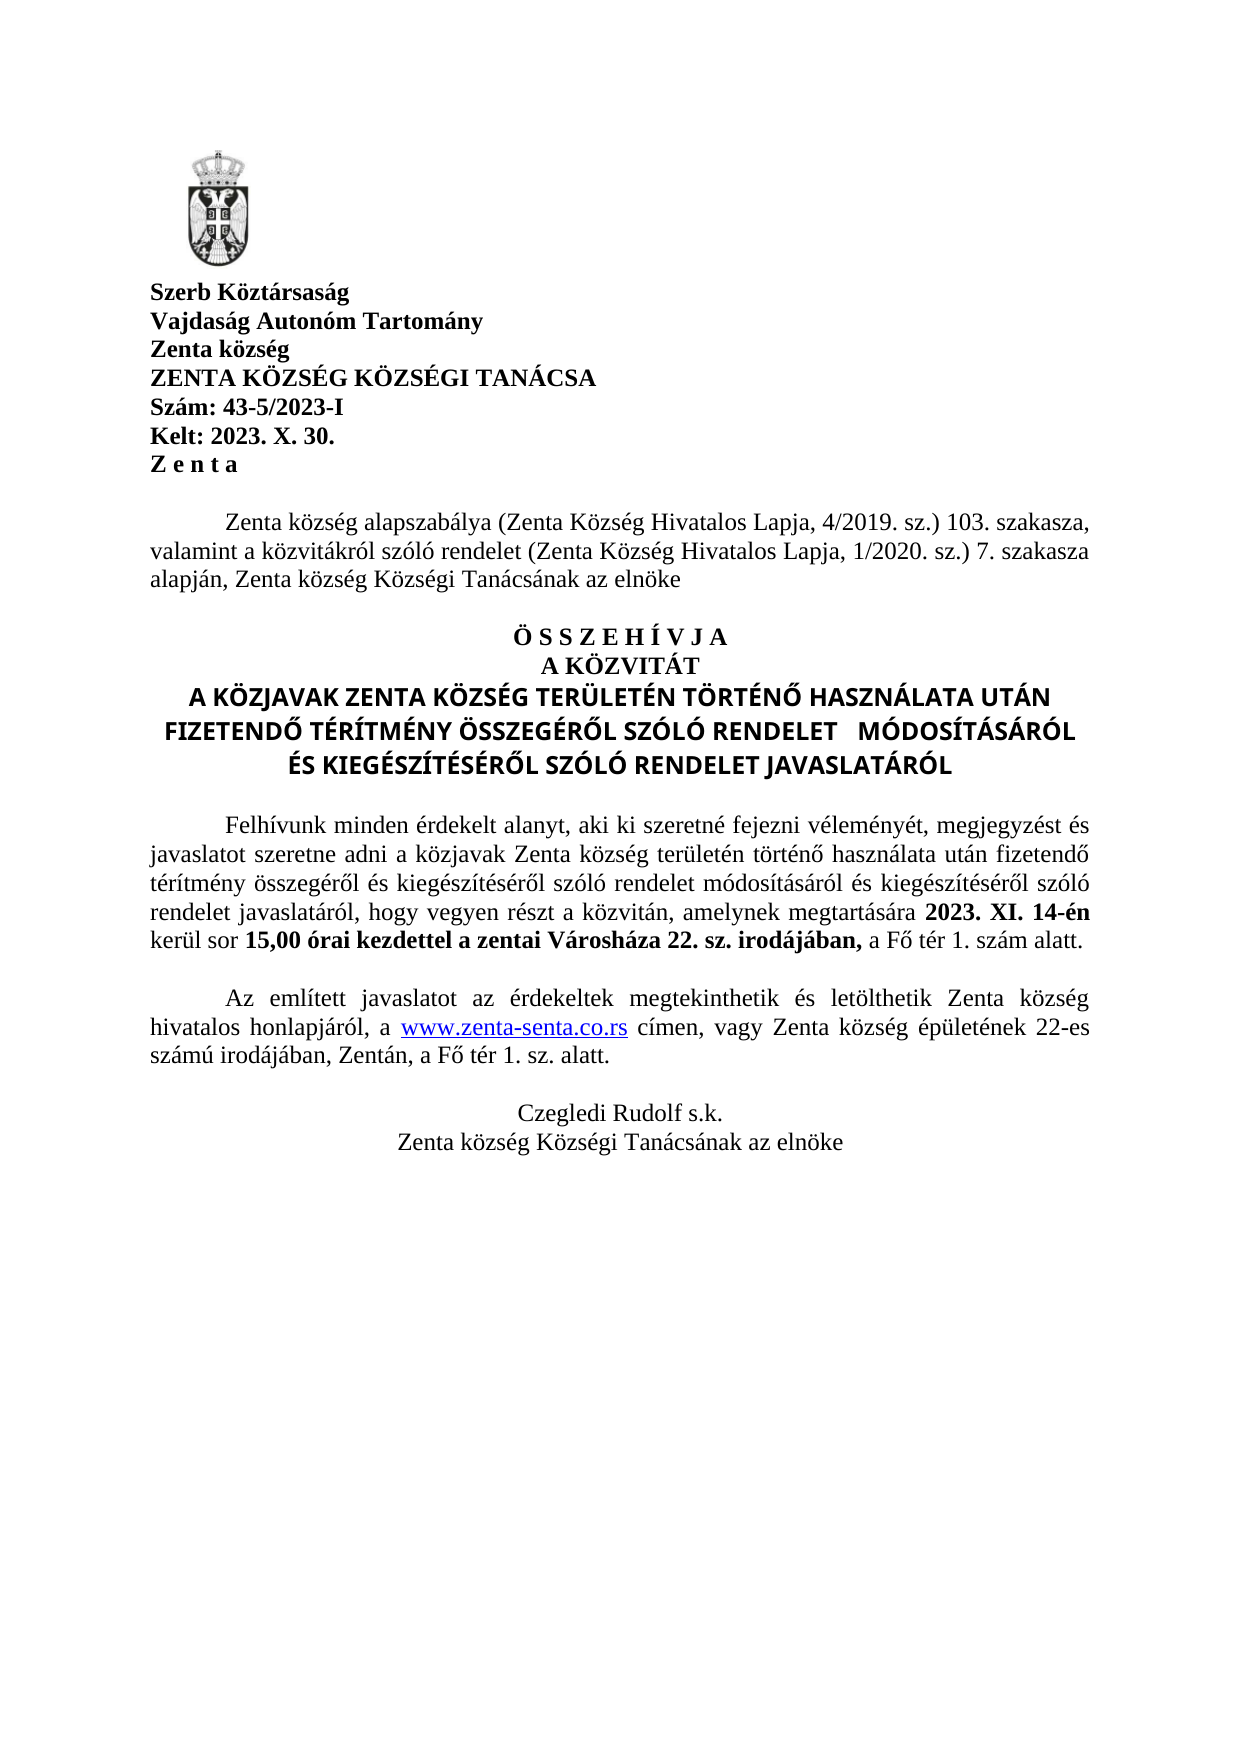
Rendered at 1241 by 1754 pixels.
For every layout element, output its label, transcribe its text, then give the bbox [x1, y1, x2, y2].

text Az említett javaslatot az érdekeltek megtekinthetik és letölthetik Zenta község hivatalos honlapjáról, a www.zenta-senta.co.rs címen, vagy Zenta község épületének 22-es számú irodájában, Zentán, a Fő tér 1. sz. alatt. [150, 983, 1090, 1069]
text Ö S S Z E H Í V J A [150, 622, 1090, 651]
text ZENTA KÖZSÉG KÖZSÉGI TANÁCSA [150, 363, 1090, 392]
picture [150, 150, 289, 278]
text Zenta község alapszabálya (Zenta Község Hivatalos Lapja, 4/2019. sz.) 103. szakasza, valamint a közvitákról szóló rendelet (Zenta Község Hivatalos Lapja, 1/2020. sz.) 7. szakasza alapján, Zenta község Községi Tanácsának az elnöke [150, 507, 1090, 593]
text Zenta község [150, 334, 1090, 363]
text Szám: 43-5/2023-I [150, 392, 1090, 421]
text Felhívunk minden érdekelt alanyt, aki ki szeretné fejezni véleményét, megjegyzést és javaslatot szeretne adni a közjavak Zenta község területén történő használata után fizetendő térítmény összegéről és kiegészítéséről szóló rendelet módosításáról és kiegészítéséről szóló rendelet javaslatáról, hogy vegyen részt a közvitán, amelynek megtartására 2023. XI. 14-én kerül sor 15,00 órai kezdettel a zentai Városháza 22. sz. irodájában, a Fő tér 1. szám alatt. [150, 811, 1090, 954]
text Zenta község Községi Tanácsának az elnöke [150, 1127, 1090, 1156]
text A KÖZJAVAK ZENTA KÖZSÉG TERÜLETÉN TÖRTÉNŐ HASZNÁLATA UTÁN FIZETENDŐ TÉRÍTMÉNY ÖSSZEGÉRŐL SZÓLÓ RENDELET MÓDOSÍTÁSÁRÓL ÉS KIEGÉSZÍTÉSÉRŐL SZÓLÓ RENDELET JAVASLATÁRÓL [150, 679, 1090, 782]
text A KÖZVITÁT [150, 651, 1090, 679]
text Kelt: 2023. X. 30. [150, 421, 1090, 449]
text Czegledi Rudolf s.k. [150, 1098, 1090, 1127]
text Vajdaság Autonóm Tartomány [150, 306, 1090, 334]
text Szerb Köztársaság [150, 277, 1090, 306]
text Z e n t a [150, 449, 1090, 478]
